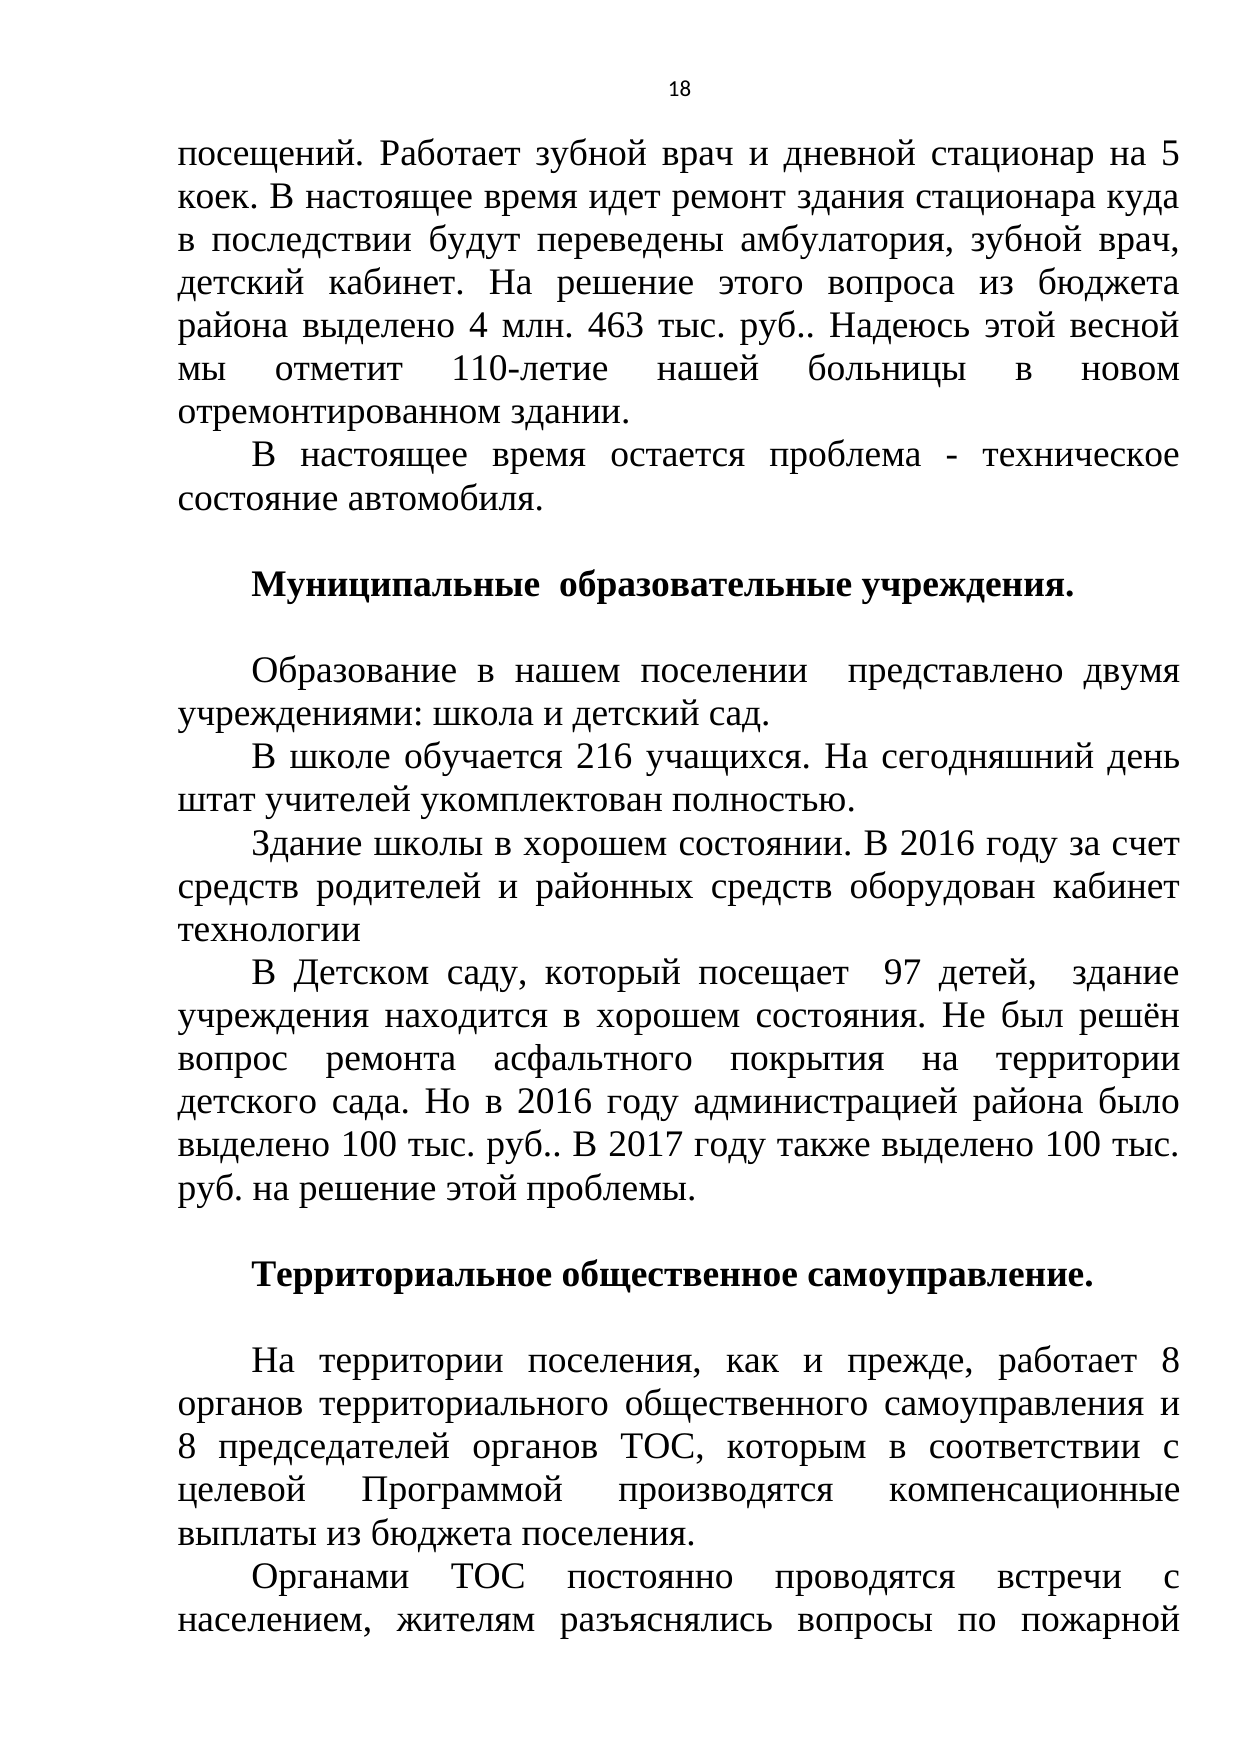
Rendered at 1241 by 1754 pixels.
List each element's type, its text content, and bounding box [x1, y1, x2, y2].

text Образование в нашем поселении представлено двумя учреждениями: школа и детский сад. [177, 647, 1181, 734]
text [177, 1553, 1181, 1639]
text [177, 130, 1181, 432]
text На территории поселения, как и прежде, работает 8 органов территориального общественного самоуправления и 8 председателей органов ТОС, которым в соответствии с целевой Программой производятся компенсационные выплаты из бюджета поселения. [177, 1337, 1181, 1553]
text Территориальное общественное самоуправление. [177, 1251, 1181, 1294]
text В школе обучается 216 учащихся. На сегодняшний день штат учителей укомплектован полностью. [177, 734, 1181, 820]
text В Детском саду, который посещает 97 детей, здание учреждения находится в хорошем состояния. Не был решён вопрос ремонта асфальтного покрытия на территории детского сада. Но в 2016 году администрацией района было выделено 100 тыс. руб.. В 2017 году также выделено 100 тыс. руб. на решение этой проблемы. [177, 949, 1181, 1208]
text В настоящее время остается проблема - техническое состояние автомобиля. [177, 432, 1181, 518]
text Здание школы в хорошем состоянии. В 2016 году за счет средств родителей и районных средств оборудован кабинет технологии [177, 820, 1181, 949]
text Муниципальные образовательные учреждения. [177, 561, 1181, 604]
